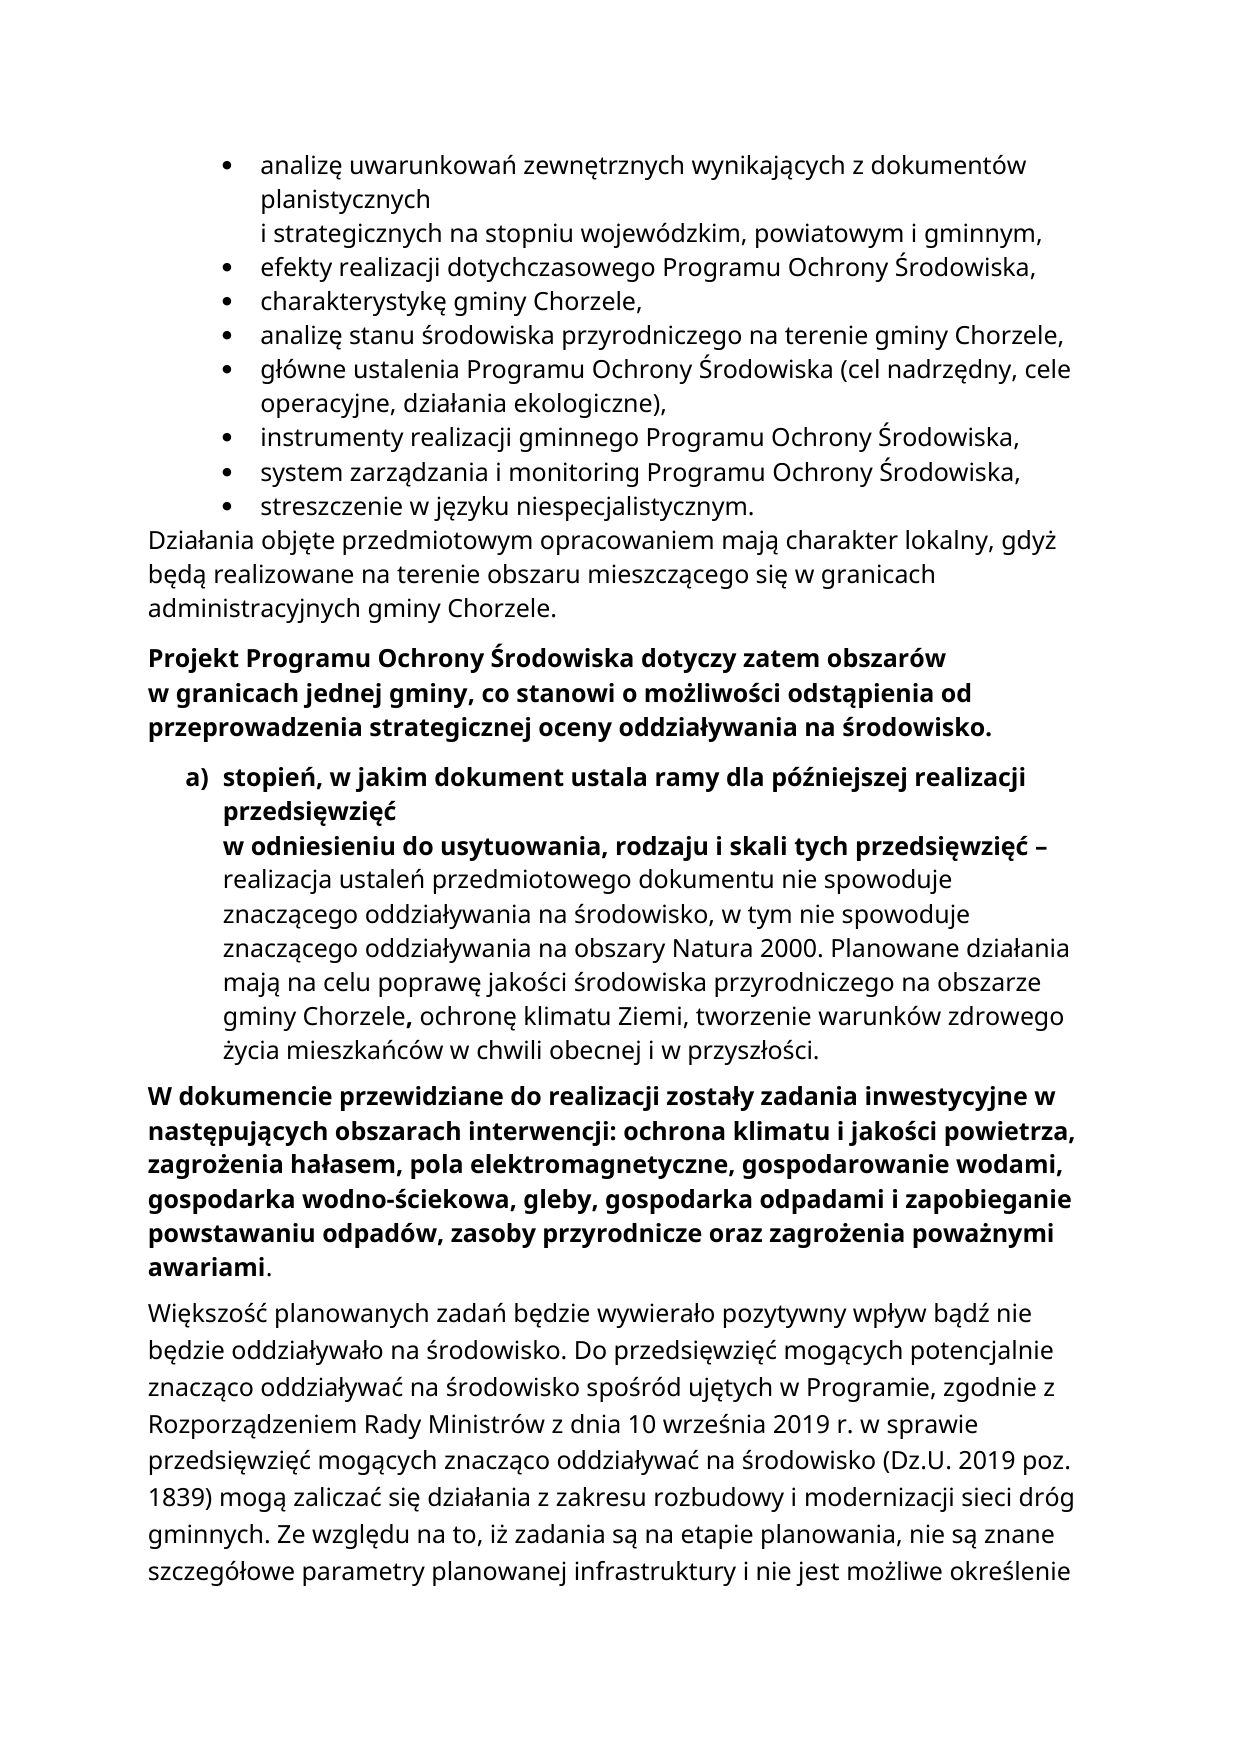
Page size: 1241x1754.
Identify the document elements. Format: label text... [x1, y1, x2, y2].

list główne ustalenia Programu Ochrony Środowiska (cel nadrzędny, cele operacyjne, działania ekologiczne), [223, 352, 1093, 420]
text Projekt Programu Ochrony Środowiska dotyczy zatem obszarów w granicach jednej gminy, co stanowi o możliwości odstąpienia od przeprowadzenia strategicznej oceny oddziaływania na środowisko. [148, 641, 1093, 743]
list charakterystykę gminy Chorzele, [223, 284, 1093, 318]
list analizę stanu środowiska przyrodniczego na terenie gminy Chorzele, [223, 318, 1093, 352]
text Działania objęte przedmiotowym opracowaniem mają charakter lokalny, gdyż będą realizowane na terenie obszaru mieszczącego się w granicach administracyjnych gminy Chorzele. [148, 522, 1093, 624]
list efekty realizacji dotychczasowego Programu Ochrony Środowiska, [223, 250, 1093, 284]
list stopień, w jakim dokument ustala ramy dla późniejszej realizacji przedsięwzięć w odniesieniu do usytuowania, rodzaju i skali tych przedsięwzięć – realizacja ustaleń przedmiotowego dokumentu nie spowoduje znaczącego oddziaływania na środowisko, w tym nie spowoduje znaczącego oddziaływania na obszary Natura 2000. Planowane działania mają na celu poprawę jakości środowiska przyrodniczego na obszarze gminy Chorzele, ochronę klimatu Ziemi, tworzenie warunków zdrowego życia mieszkańców w chwili obecnej i w przyszłości. [185, 760, 1093, 1067]
list instrumenty realizacji gminnego Programu Ochrony Środowiska, [223, 420, 1093, 454]
list analizę uwarunkowań zewnętrznych wynikających z dokumentów planistycznych i strategicznych na stopniu wojewódzkim, powiatowym i gminnym, [223, 148, 1093, 250]
list W dokumencie przewidziane do realizacji zostały zadania inwestycyjne w następujących obszarach interwencji: ochrona klimatu i jakości powietrza, zagrożenia hałasem, pola elektromagnetyczne, gospodarowanie wodami, gospodarka wodno-ściekowa, gleby, gospodarka odpadami i zapobieganie powstawaniu odpadów, zasoby przyrodnicze oraz zagrożenia poważnymi awariami. [148, 1079, 1093, 1283]
list system zarządzania i monitoring Programu Ochrony Środowiska, [223, 454, 1093, 488]
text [148, 1296, 1093, 1587]
list streszczenie w języku niespecjalistycznym. [223, 488, 1093, 522]
